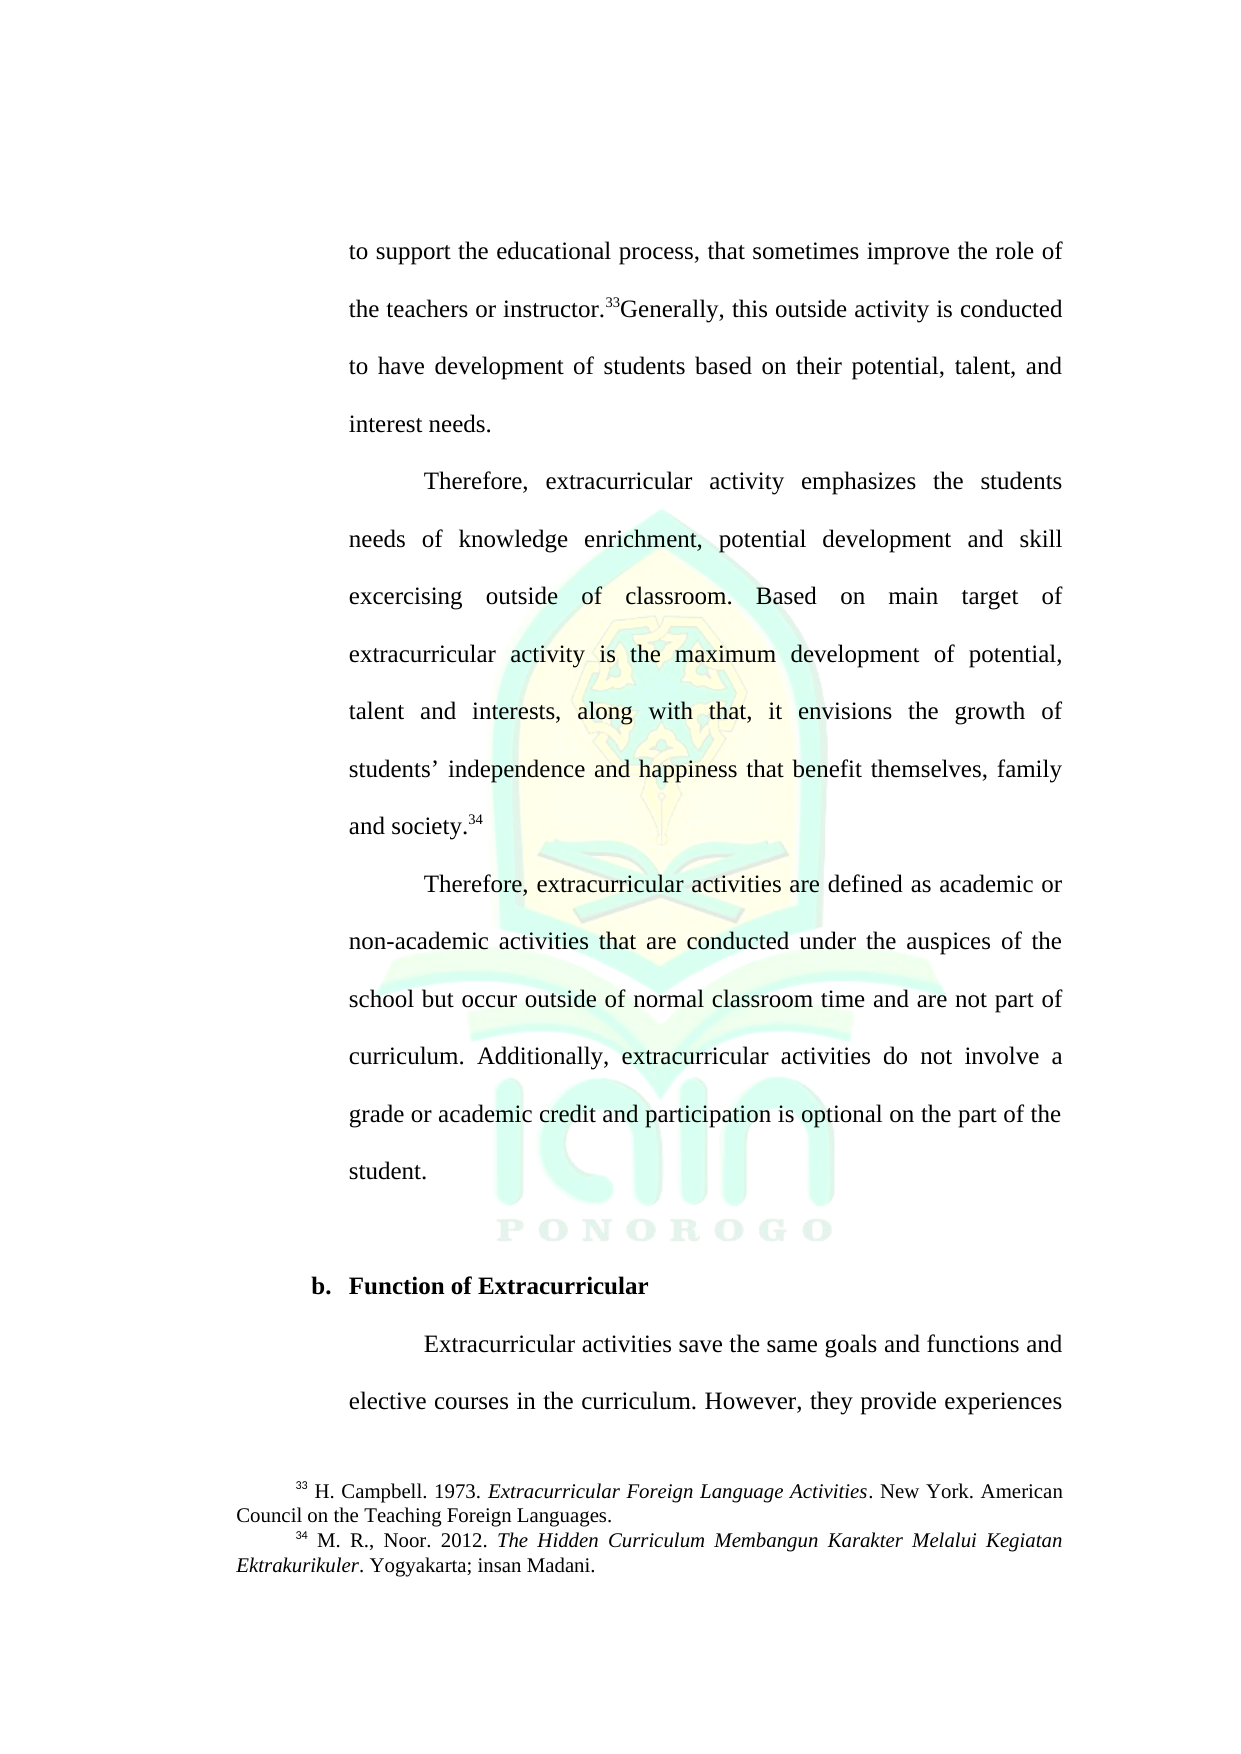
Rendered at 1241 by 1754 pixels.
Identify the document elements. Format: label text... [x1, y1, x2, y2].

list Function of Extracurricular [311, 1271, 1063, 1300]
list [349, 236, 1063, 437]
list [349, 1329, 1063, 1415]
list Therefore, extracurricular activities are defined as academic or non-academic activities that are conducted under the auspices of the school but occur outside of normal classroom time and are not part of curriculum. Additionally, extracurricular activities do not involve a grade or academic credit and participation is optional on the part of the student. [349, 869, 1063, 1185]
list Therefore, extracurricular activity emphasizes the students needs of knowledge enrichment, potential development and skill excercising outside of classroom. Based on main target of extracurricular activity is the maximum development of potential, talent and interests, along with that, it envisions the growth of students’ independence and happiness that benefit themselves, family and society. [349, 466, 1063, 840]
